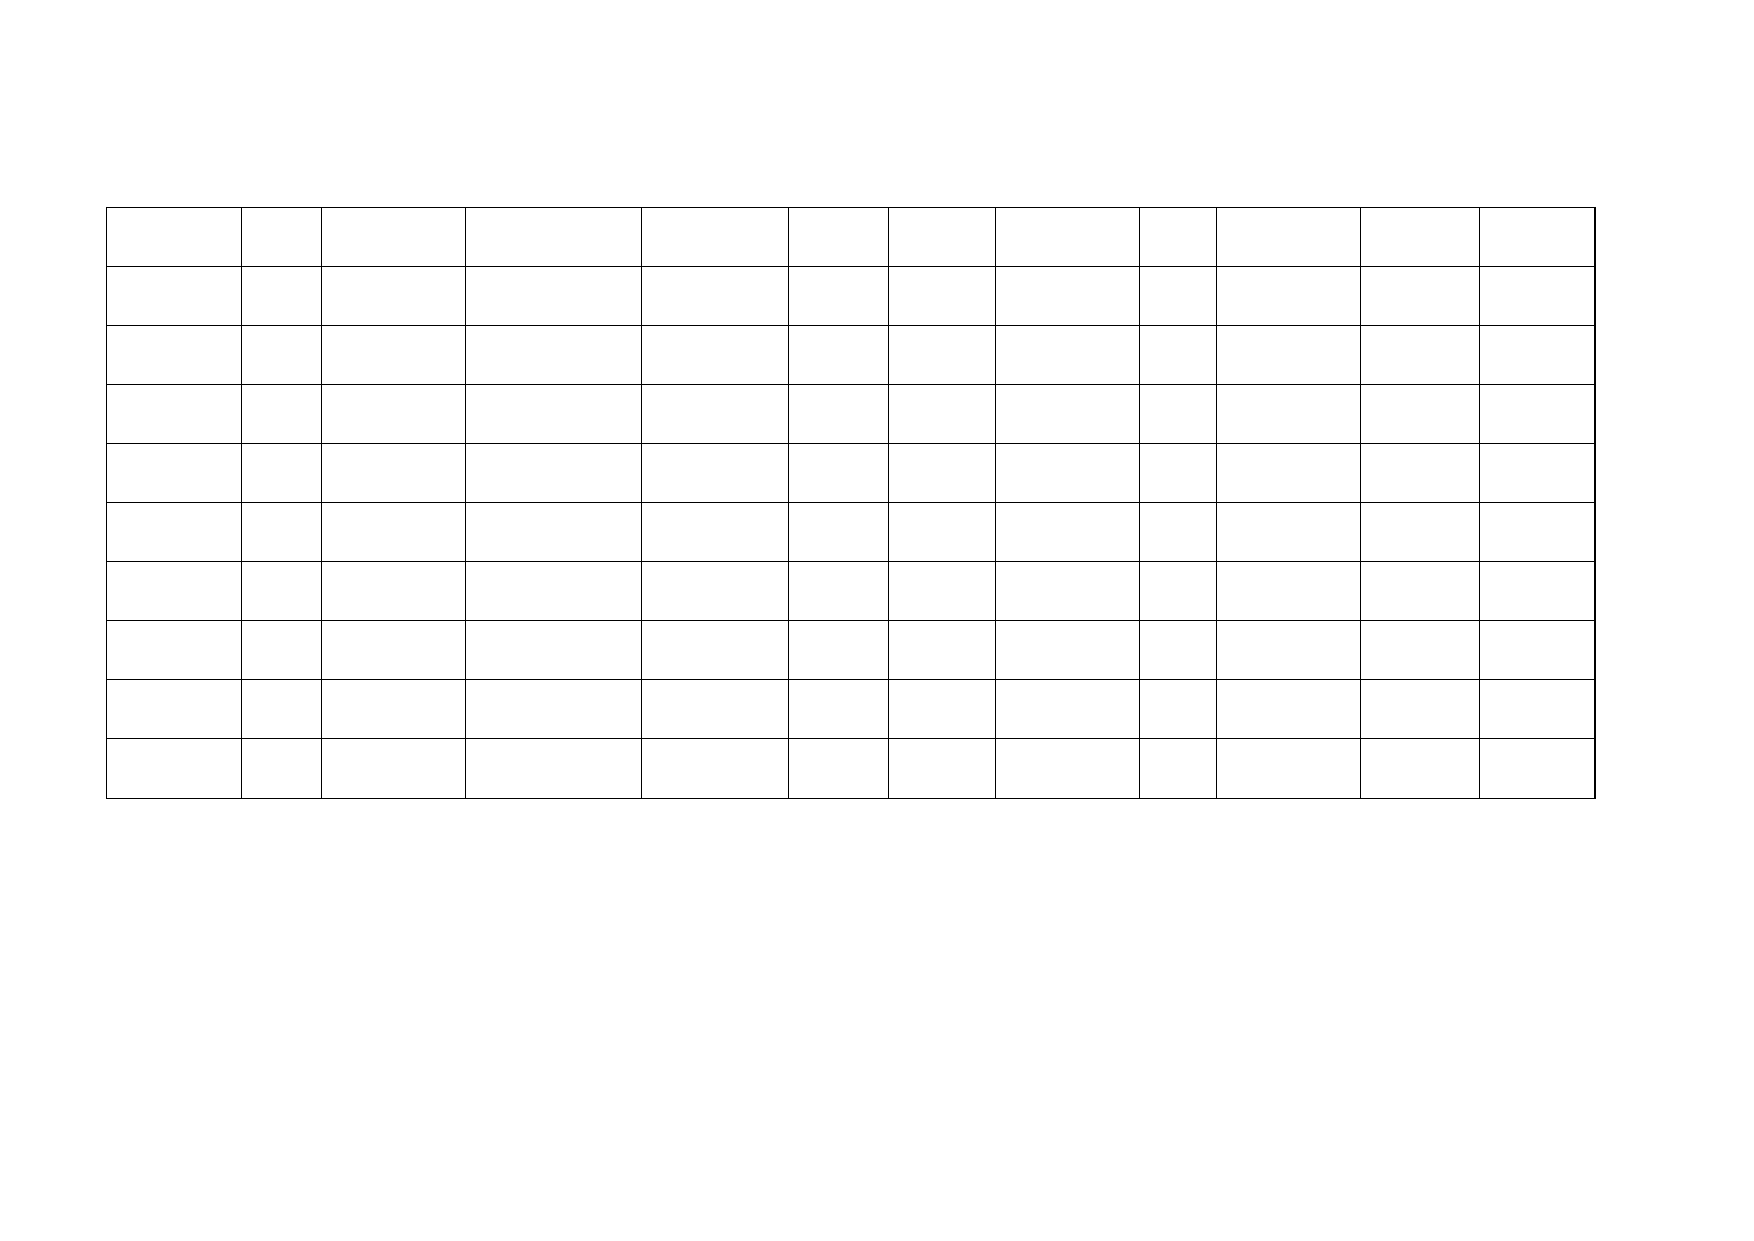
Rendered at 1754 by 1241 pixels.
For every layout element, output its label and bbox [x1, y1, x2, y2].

table_cell [107, 208, 241, 266]
table_cell [242, 503, 321, 561]
table_cell [242, 385, 321, 443]
table_cell [107, 739, 241, 797]
table_cell [1480, 562, 1594, 620]
table_cell [1480, 326, 1594, 384]
table_cell [996, 503, 1139, 561]
table_cell [996, 680, 1139, 738]
table_cell [789, 621, 888, 679]
table_cell [789, 680, 888, 738]
table_cell [642, 562, 788, 620]
table_cell [322, 267, 465, 325]
table_cell [466, 503, 641, 561]
table_cell [996, 326, 1139, 384]
table_cell [466, 562, 641, 620]
table_cell [322, 385, 465, 443]
table_cell [242, 562, 321, 620]
table_cell [107, 680, 241, 738]
table_cell [1361, 385, 1479, 443]
table_cell [789, 444, 888, 502]
table_cell [1140, 680, 1216, 738]
table_cell [1217, 326, 1360, 384]
table_cell [642, 444, 788, 502]
table_cell [1217, 208, 1360, 266]
table_cell [466, 739, 641, 797]
table_cell [889, 326, 995, 384]
table_cell [642, 680, 788, 738]
table_cell [996, 267, 1139, 325]
table_cell [789, 326, 888, 384]
table_cell [789, 739, 888, 797]
table_cell [1361, 267, 1479, 325]
table_cell [242, 621, 321, 679]
table_cell [242, 739, 321, 797]
table_cell [242, 267, 321, 325]
table_cell [107, 621, 241, 679]
table_cell [1217, 503, 1360, 561]
table_cell [889, 562, 995, 620]
table_cell [1480, 267, 1594, 325]
table_cell [1361, 208, 1479, 266]
table_cell [322, 680, 465, 738]
table_cell [1480, 621, 1594, 679]
table_cell [642, 385, 788, 443]
table_cell [1480, 385, 1594, 443]
table_cell [889, 267, 995, 325]
table_cell [642, 503, 788, 561]
table_cell [1480, 503, 1594, 561]
table_cell [889, 444, 995, 502]
table_cell [996, 562, 1139, 620]
table_cell [1140, 621, 1216, 679]
table_cell [322, 444, 465, 502]
table_cell [789, 208, 888, 266]
table_cell [1480, 739, 1594, 797]
table_cell [1217, 385, 1360, 443]
table_cell [322, 739, 465, 797]
table_cell [1140, 444, 1216, 502]
table_cell [1361, 621, 1479, 679]
table_cell [466, 208, 641, 266]
table_cell [1361, 739, 1479, 797]
table_cell [466, 680, 641, 738]
table_cell [242, 326, 321, 384]
table_cell [1217, 739, 1360, 797]
table_cell [1140, 503, 1216, 561]
table_cell [466, 621, 641, 679]
table_cell [996, 739, 1139, 797]
table_cell [1140, 267, 1216, 325]
table_cell [996, 444, 1139, 502]
table_cell [1217, 621, 1360, 679]
table_cell [1140, 562, 1216, 620]
table_cell [1361, 326, 1479, 384]
table_cell [889, 385, 995, 443]
table_cell [322, 503, 465, 561]
table_cell [1140, 326, 1216, 384]
table_cell [789, 562, 888, 620]
table_cell [889, 621, 995, 679]
table_cell [642, 621, 788, 679]
table_cell [322, 208, 465, 266]
table_cell [996, 621, 1139, 679]
table_cell [1361, 562, 1479, 620]
table_cell [889, 680, 995, 738]
table_cell [242, 208, 321, 266]
table_cell [996, 385, 1139, 443]
table_cell [107, 267, 241, 325]
table_cell [466, 385, 641, 443]
table_cell [1140, 385, 1216, 443]
table_cell [642, 326, 788, 384]
table_cell [642, 739, 788, 797]
table_cell [466, 444, 641, 502]
table_cell [996, 208, 1139, 266]
table_cell [789, 385, 888, 443]
table_cell [107, 385, 241, 443]
table_cell [1217, 562, 1360, 620]
table_cell [642, 208, 788, 266]
table_cell [107, 326, 241, 384]
table_cell [1217, 267, 1360, 325]
table_cell [789, 267, 888, 325]
table_cell [322, 621, 465, 679]
table_cell [1140, 739, 1216, 797]
table_cell [889, 503, 995, 561]
table_cell [1480, 444, 1594, 502]
table_cell [1217, 680, 1360, 738]
table_cell [889, 739, 995, 797]
table_cell [242, 680, 321, 738]
table_cell [1480, 208, 1594, 266]
table_cell [642, 267, 788, 325]
table_cell [1217, 444, 1360, 502]
table_cell [322, 326, 465, 384]
table_cell [1480, 680, 1594, 738]
table_cell [466, 326, 641, 384]
table_cell [789, 503, 888, 561]
table_cell [1140, 208, 1216, 266]
table_cell [107, 444, 241, 502]
table_cell [242, 444, 321, 502]
table_cell [889, 208, 995, 266]
table_cell [107, 562, 241, 620]
table_cell [1361, 503, 1479, 561]
table_cell [322, 562, 465, 620]
table_cell [107, 503, 241, 561]
table_cell [466, 267, 641, 325]
table_cell [1361, 680, 1479, 738]
table_cell [1361, 444, 1479, 502]
